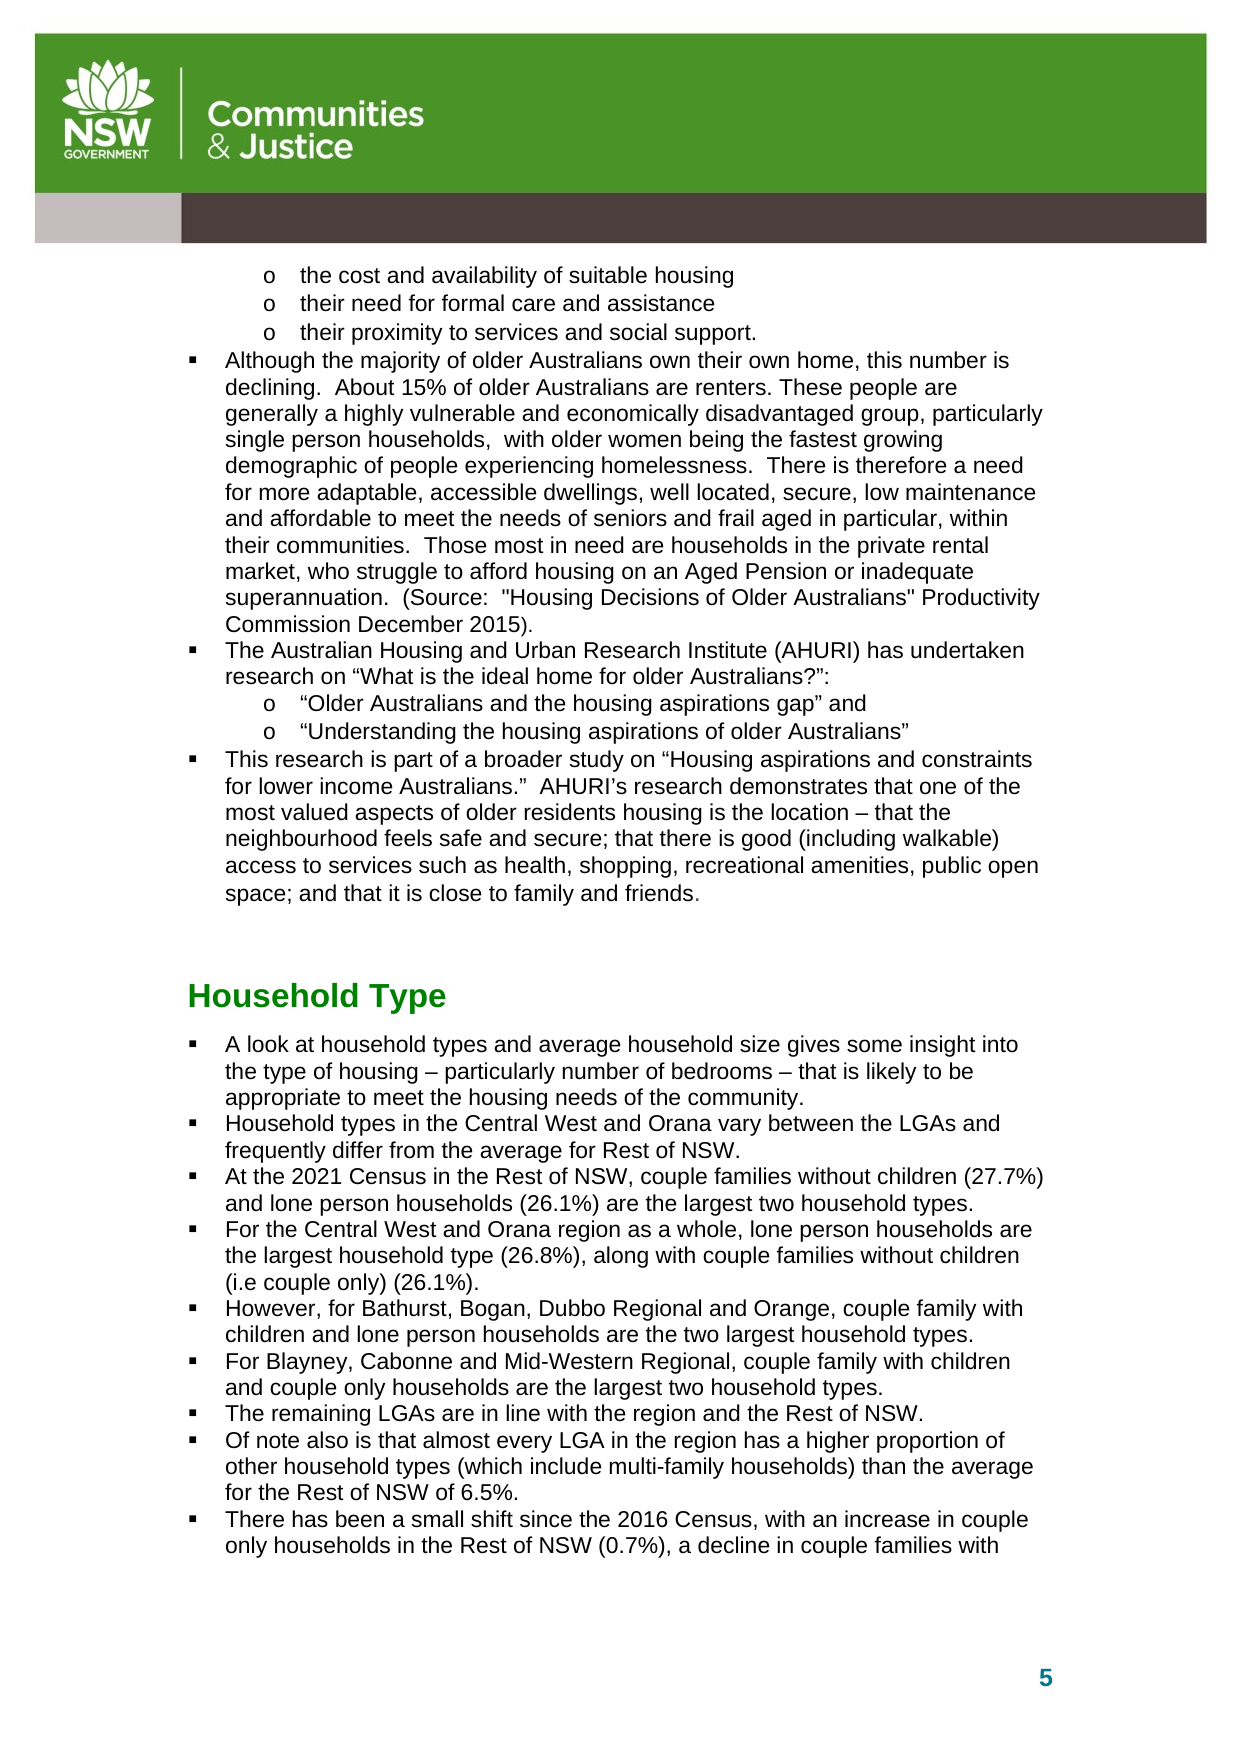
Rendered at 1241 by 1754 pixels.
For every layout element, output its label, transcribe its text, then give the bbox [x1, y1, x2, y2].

list The remaining LGAs are in line with the region and the Rest of NSW. [187, 1400, 1053, 1427]
list “Understanding the housing aspirations of older Australians” [262, 718, 1053, 746]
list At the 2021 Census in the Rest of NSW, couple families without children (27.7%) and lone person households (26.1%) are the largest two household types. [187, 1163, 1053, 1216]
list The Australian Housing and Urban Research Institute (AHURI) has undertaken research on “What is the ideal home for older Australians?”: [187, 637, 1053, 690]
list A look at household types and average household size gives some insight into the type of housing – particularly number of bedrooms – that is likely to be appropriate to meet the housing needs of the community. [187, 1031, 1053, 1110]
list “Older Australians and the housing aspirations gap” and [262, 690, 1053, 718]
list For Blayney, Cabonne and Mid-Western Regional, couple family with children and couple only households are the largest two household types. [187, 1348, 1053, 1400]
list For the Central West and Orana region as a whole, lone person households are the largest household type (26.8%), along with couple families without children (i.e couple only) (26.1%). [187, 1216, 1053, 1295]
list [187, 1506, 1053, 1558]
list Of note also is that almost every LGA in the region has a higher proportion of other household types (which include multi-family households) than the average for the Rest of NSW of 6.5%. [187, 1427, 1053, 1506]
picture [6, 4, 1235, 282]
list their need for formal care and assistance [262, 290, 1053, 319]
list However, for Bathurst, Bogan, Dubbo Regional and Orange, couple family with children and lone person households are the two largest household types. [187, 1295, 1053, 1348]
list This research is part of a broader study on “Housing aspirations and constraints for lower income Australians.” AHURI’s research demonstrates that one of the most valued aspects of older residents housing is the location – that the neighbourhood feels safe and secure; that there is good (including walkable) access to services such as health, shopping, recreational amenities, public open space; and that it is close to family and friends. [187, 746, 1053, 907]
list Household types in the Central West and Orana vary between the LGAs and frequently differ from the average for Rest of NSW. [187, 1110, 1053, 1163]
list Although the majority of older Australians own their own home, this number is declining. About 15% of older Australians are renters. These people are generally a highly vulnerable and economically disadvantaged group, particularly single person households, with older women being the fastest growing demographic of people experiencing homelessness. There is therefore a need for more adaptable, accessible dwellings, well located, secure, low maintenance and affordable to meet the needs of seniors and frail aged in particular, within their communities. Those most in need are households in the private rental market, who struggle to afford housing on an Aged Pension or inadequate superannuation. (Source: "Housing Decisions of Older Australians" Productivity Commission December 2015). [187, 347, 1053, 637]
list their proximity to services and social support. [262, 319, 1053, 347]
text Household Type [187, 976, 1053, 1015]
list the cost and availability of suitable housing [262, 262, 1053, 290]
